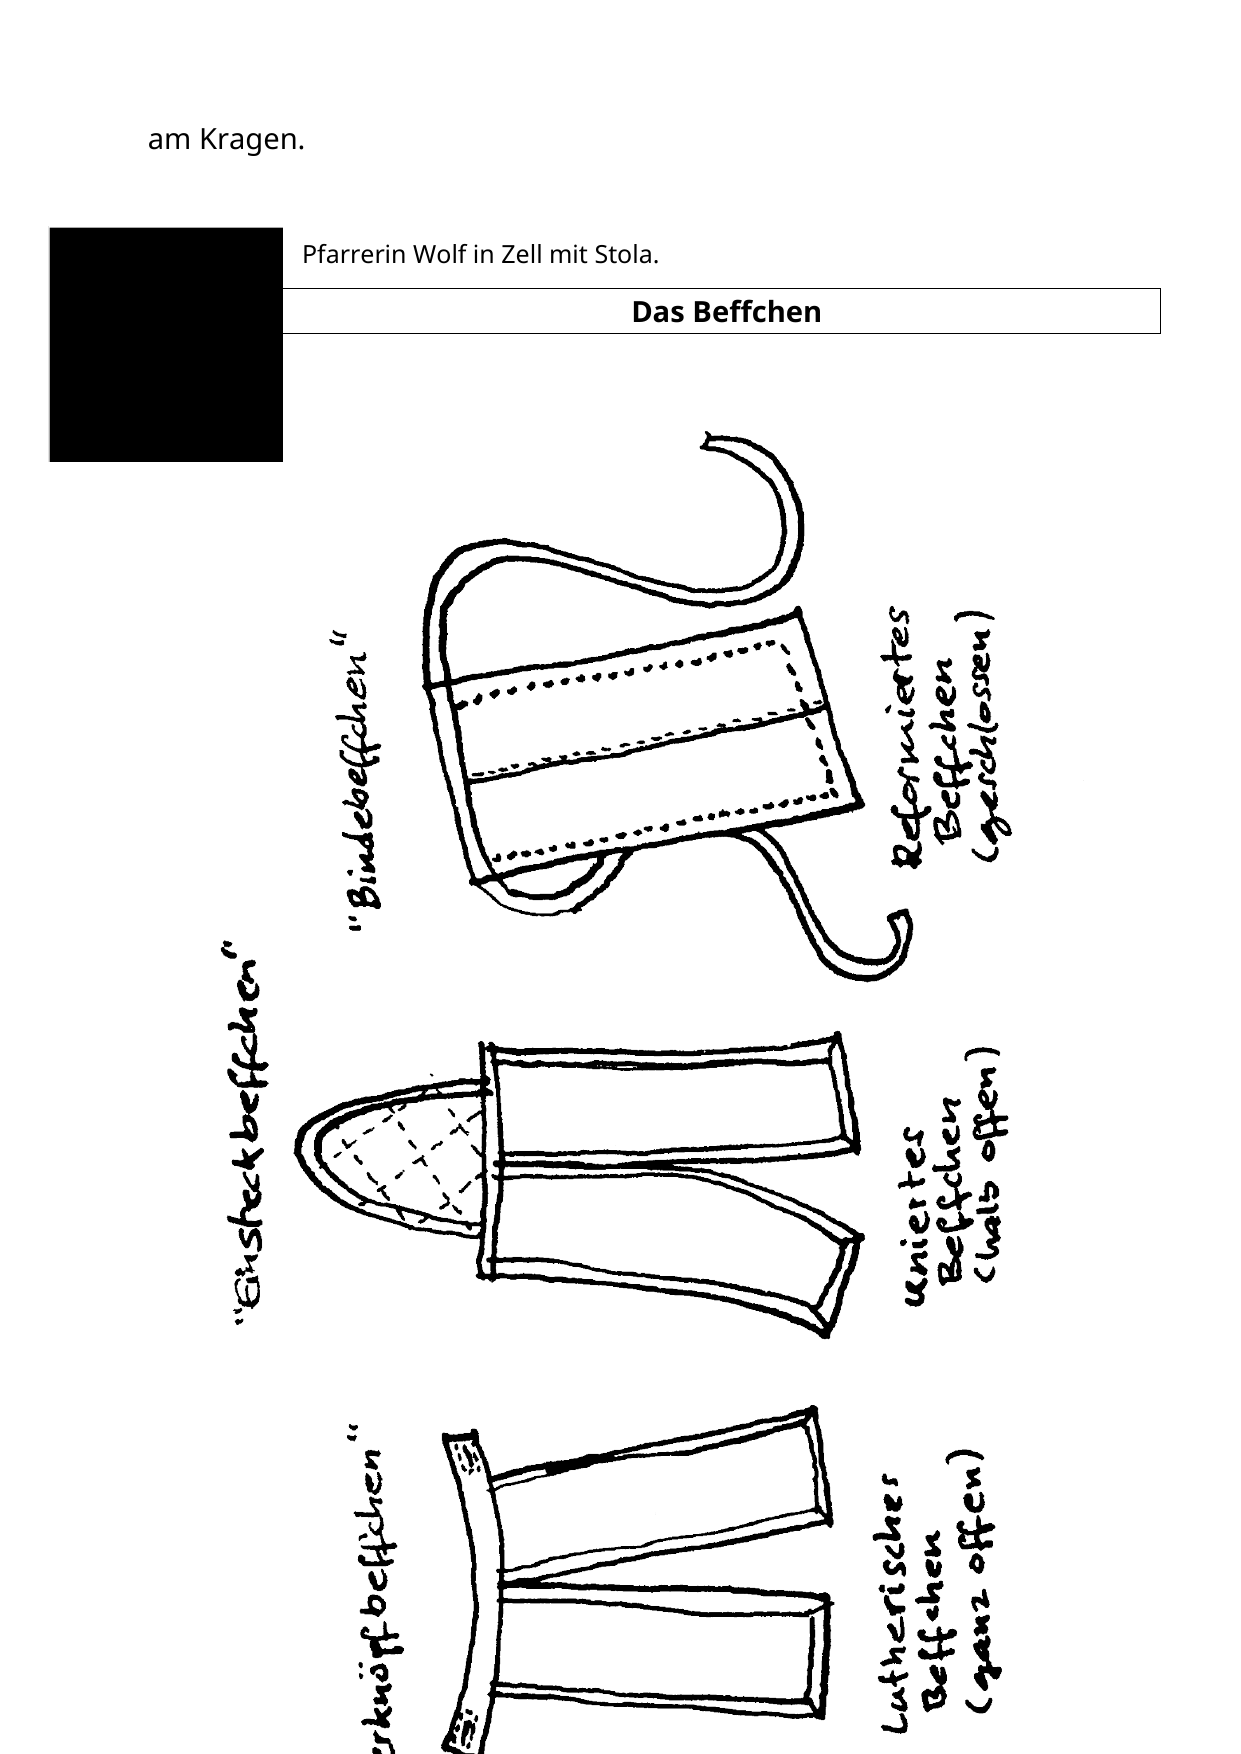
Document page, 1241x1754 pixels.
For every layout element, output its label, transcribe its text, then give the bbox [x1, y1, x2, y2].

text Das Beffchen [283, 119, 1160, 163]
picture [208, 248, 1088, 1696]
